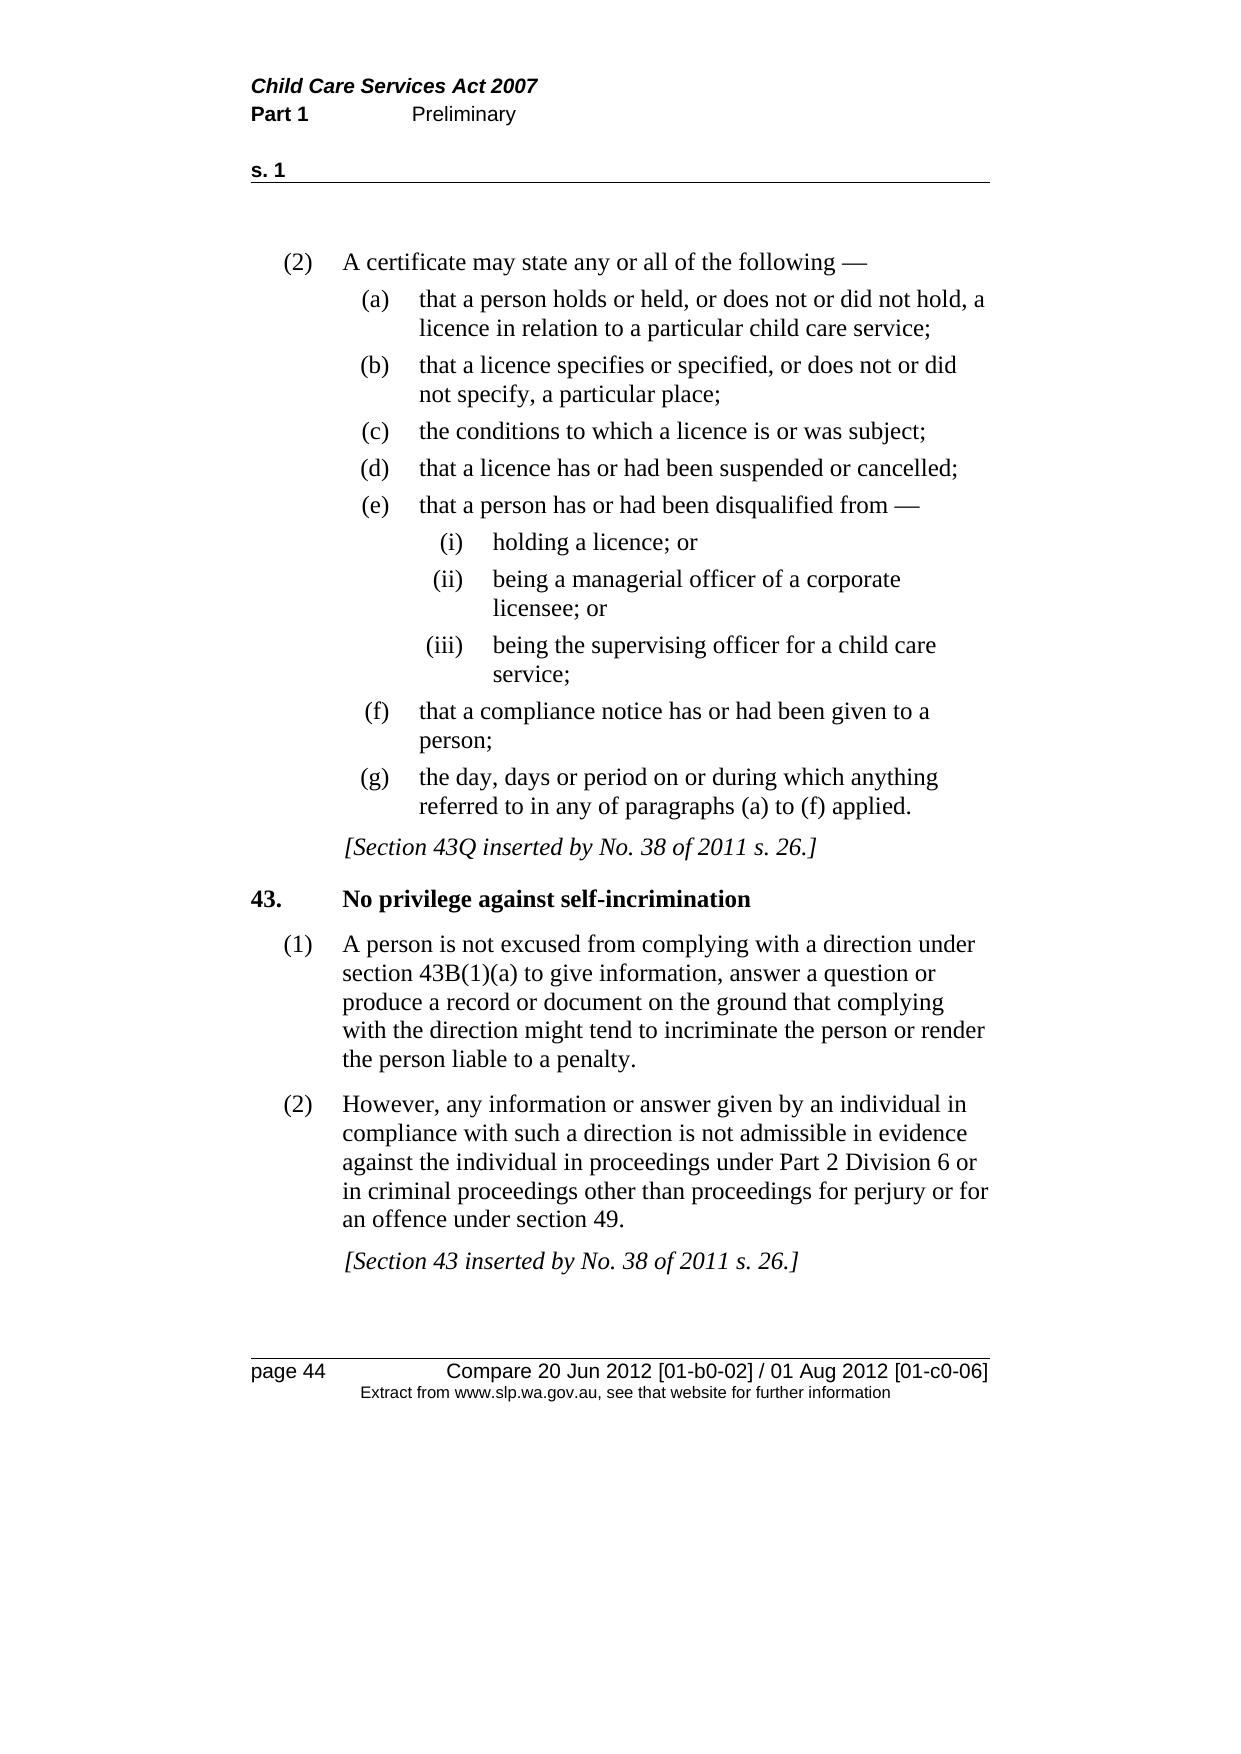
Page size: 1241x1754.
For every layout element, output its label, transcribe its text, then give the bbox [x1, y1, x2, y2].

text (1) A person is not excused from complying with a direction under section 43B(1)(a) to give information, answer a question or produce a record or document on the ground that complying with the direction might tend to incriminate the person or render the person liable to a penalty. [251, 929, 990, 1073]
text (b) that a licence specifies or specified, or does not or did not specify, a particular place; [251, 350, 990, 408]
text (2) A certificate may state any or all of the following — [251, 247, 990, 276]
text [Section 43Q inserted by No. 38 of 2011 s. 26.] [251, 832, 990, 861]
text (iii) being the supervising officer for a child care service; [251, 630, 990, 688]
text (d) that a licence has or had been suspended or cancelled; [251, 453, 990, 482]
text (e) that a person has or had been disqualified from — [251, 490, 990, 519]
text [Section 43 inserted by No. 38 of 2011 s. 26.] [251, 1246, 990, 1274]
subtitle 43. No privilege against self-incrimination [251, 884, 990, 912]
text (c) the conditions to which a licence is or was subject; [251, 416, 990, 445]
text (2) However, any information or answer given by an individual in compliance with such a direction is not admissible in evidence against the individual in proceedings under Part 2 Division 6 or in criminal proceedings other than proceedings for perjury or for an offence under section 49. [251, 1089, 990, 1233]
text (a) that a person holds or held, or does not or did not hold, a licence in relation to a particular child care service; [251, 284, 990, 342]
text (g) the day, days or period on or during which anything referred to in any of paragraphs (a) to (f) applied. [251, 762, 990, 819]
text (f) that a compliance notice has or had been given to a person; [251, 696, 990, 754]
text (i) holding a licence; or [251, 527, 990, 556]
text (ii) being a managerial officer of a corporate licensee; or [251, 564, 990, 622]
